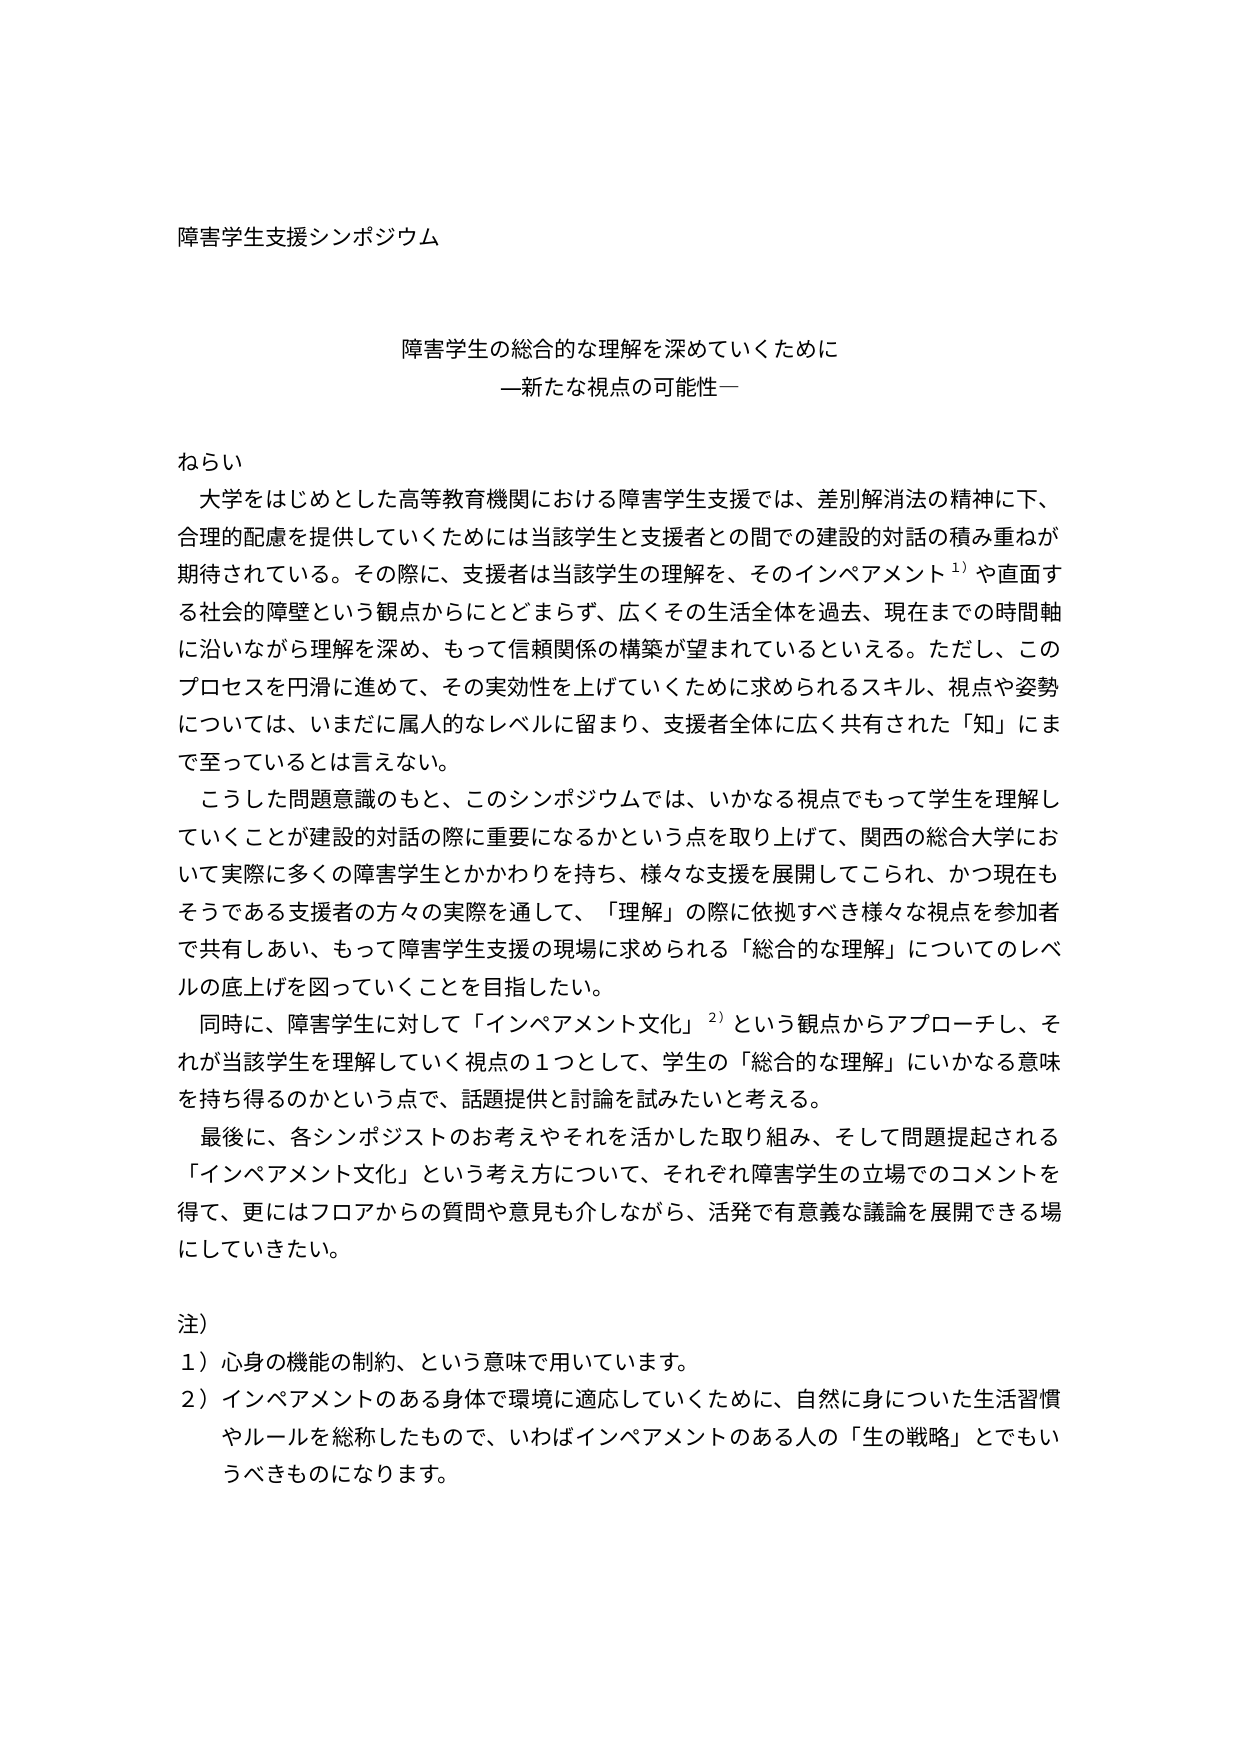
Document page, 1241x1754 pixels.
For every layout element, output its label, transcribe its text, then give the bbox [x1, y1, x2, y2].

text 障害学生の総合的な理解を深めていくために [177, 329, 1063, 367]
text ２）インペアメントのある身体で環境に適応していくために、自然に身についた生活習慣やルールを総称したもので、いわばインペアメントのある人の「生の戦略」とでもいうべきものになります。 [177, 1379, 1063, 1492]
text ねらい [177, 442, 1063, 479]
text 最後に、各シンポジストのお考えやそれを活かした取り組み、そして問題提起される「インペアメント文化」という考え方について、それぞれ障害学生の立場でのコメントを得て、更にはフロアからの質問や意見も介しながら、活発で有意義な議論を展開できる場にしていきたい。 [177, 1117, 1063, 1267]
text こうした問題意識のもと、このシンポジウムでは、いかなる視点でもって学生を理解していくことが建設的対話の際に重要になるかという点を取り上げて、関西の総合大学において実際に多くの障害学生とかかわりを持ち、様々な支援を展開してこられ、かつ現在もそうである支援者の方々の実際を通して、「理解」の際に依拠すべき様々な視点を参加者で共有しあい、もって障害学生支援の現場に求められる「総合的な理解」についてのレベルの底上げを図っていくことを目指したい。 [177, 779, 1063, 1004]
text 同時に、障害学生に対して「インペアメント文化」２）という観点からアプローチし、それが当該学生を理解していく視点の１つとして、学生の「総合的な理解」にいかなる意味を持ち得るのかという点で、話題提供と討論を試みたいと考える。 [177, 1004, 1063, 1117]
text 障害学生支援シンポジウム [177, 217, 1063, 254]
text ―新たな視点の可能性― [177, 367, 1063, 404]
text 注） [177, 1304, 1063, 1342]
text １）心身の機能の制約、という意味で用いています。 [177, 1342, 1063, 1379]
text 大学をはじめとした高等教育機関における障害学生支援では、差別解消法の精神に下、合理的配慮を提供していくためには当該学生と支援者との間での建設的対話の積み重ねが期待されている。その際に、支援者は当該学生の理解を、そのインペアメント１）や直面する社会的障壁という観点からにとどまらず、広くその生活全体を過去、現在までの時間軸に沿いながら理解を深め、もって信頼関係の構築が望まれているといえる。ただし、このプロセスを円滑に進めて、その実効性を上げていくために求められるスキル、視点や姿勢については、いまだに属人的なレベルに留まり、支援者全体に広く共有された「知」にまで至っているとは言えない。 [177, 479, 1063, 779]
